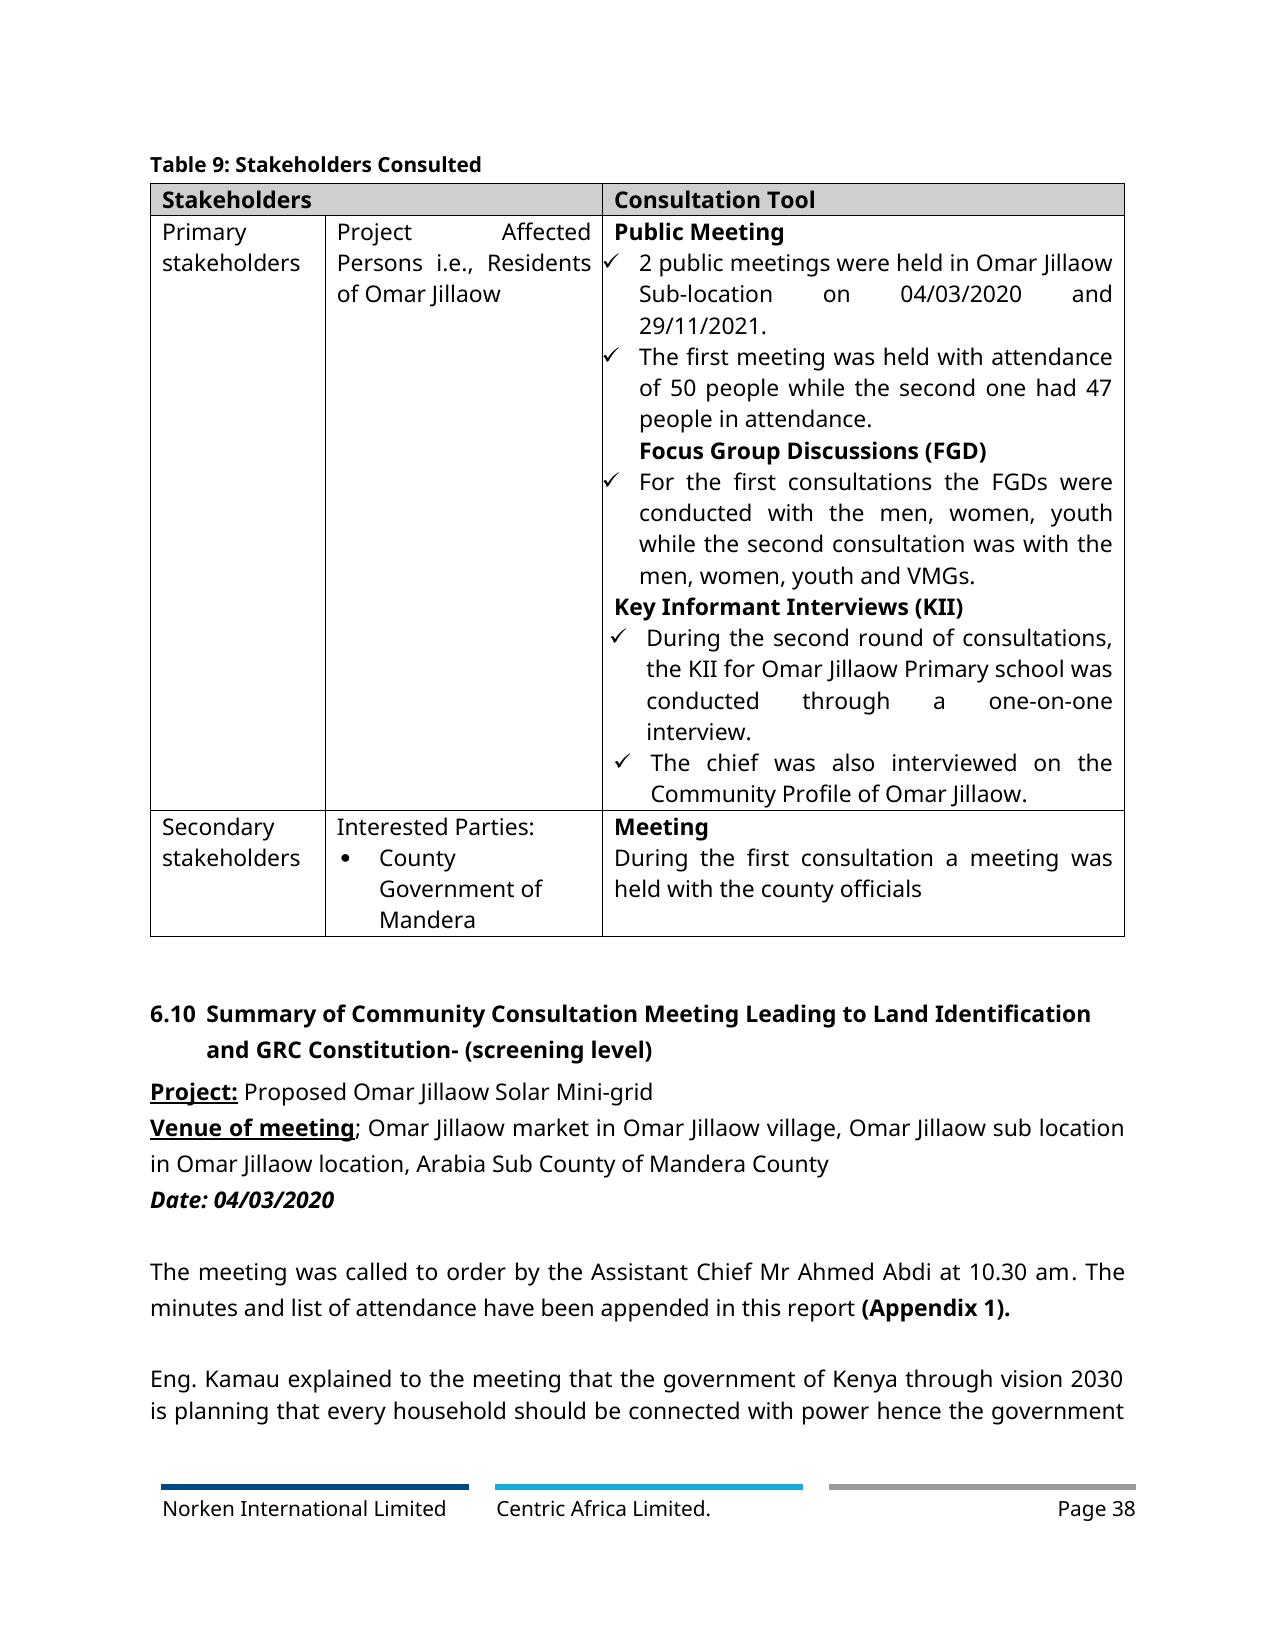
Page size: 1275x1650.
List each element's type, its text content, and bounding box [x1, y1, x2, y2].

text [150, 1363, 1125, 1426]
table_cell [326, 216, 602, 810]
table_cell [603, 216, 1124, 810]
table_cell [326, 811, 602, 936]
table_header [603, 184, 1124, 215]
text The meeting was called to order by the Assistant Chief Mr Ahmed Abdi at 10.30 am. The minutes and list of attendance have been appended in this report (Appendix 1). [150, 1256, 1125, 1323]
subtitle Table 9: Stakeholders Consulted [150, 150, 1125, 178]
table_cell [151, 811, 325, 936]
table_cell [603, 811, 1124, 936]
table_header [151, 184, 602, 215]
text Date: 04/03/2020 [150, 1184, 1125, 1215]
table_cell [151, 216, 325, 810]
text Project: Proposed Omar Jillaow Solar Mini-grid [150, 1076, 1125, 1107]
subtitle Summary of Community Consultation Meeting Leading to Land Identification and GRC Constitution- (screening level) [150, 998, 1125, 1065]
text Venue of meeting; Omar Jillaow market in Omar Jillaow village, Omar Jillaow sub location in Omar Jillaow location, Arabia Sub County of Mandera County [150, 1112, 1125, 1179]
